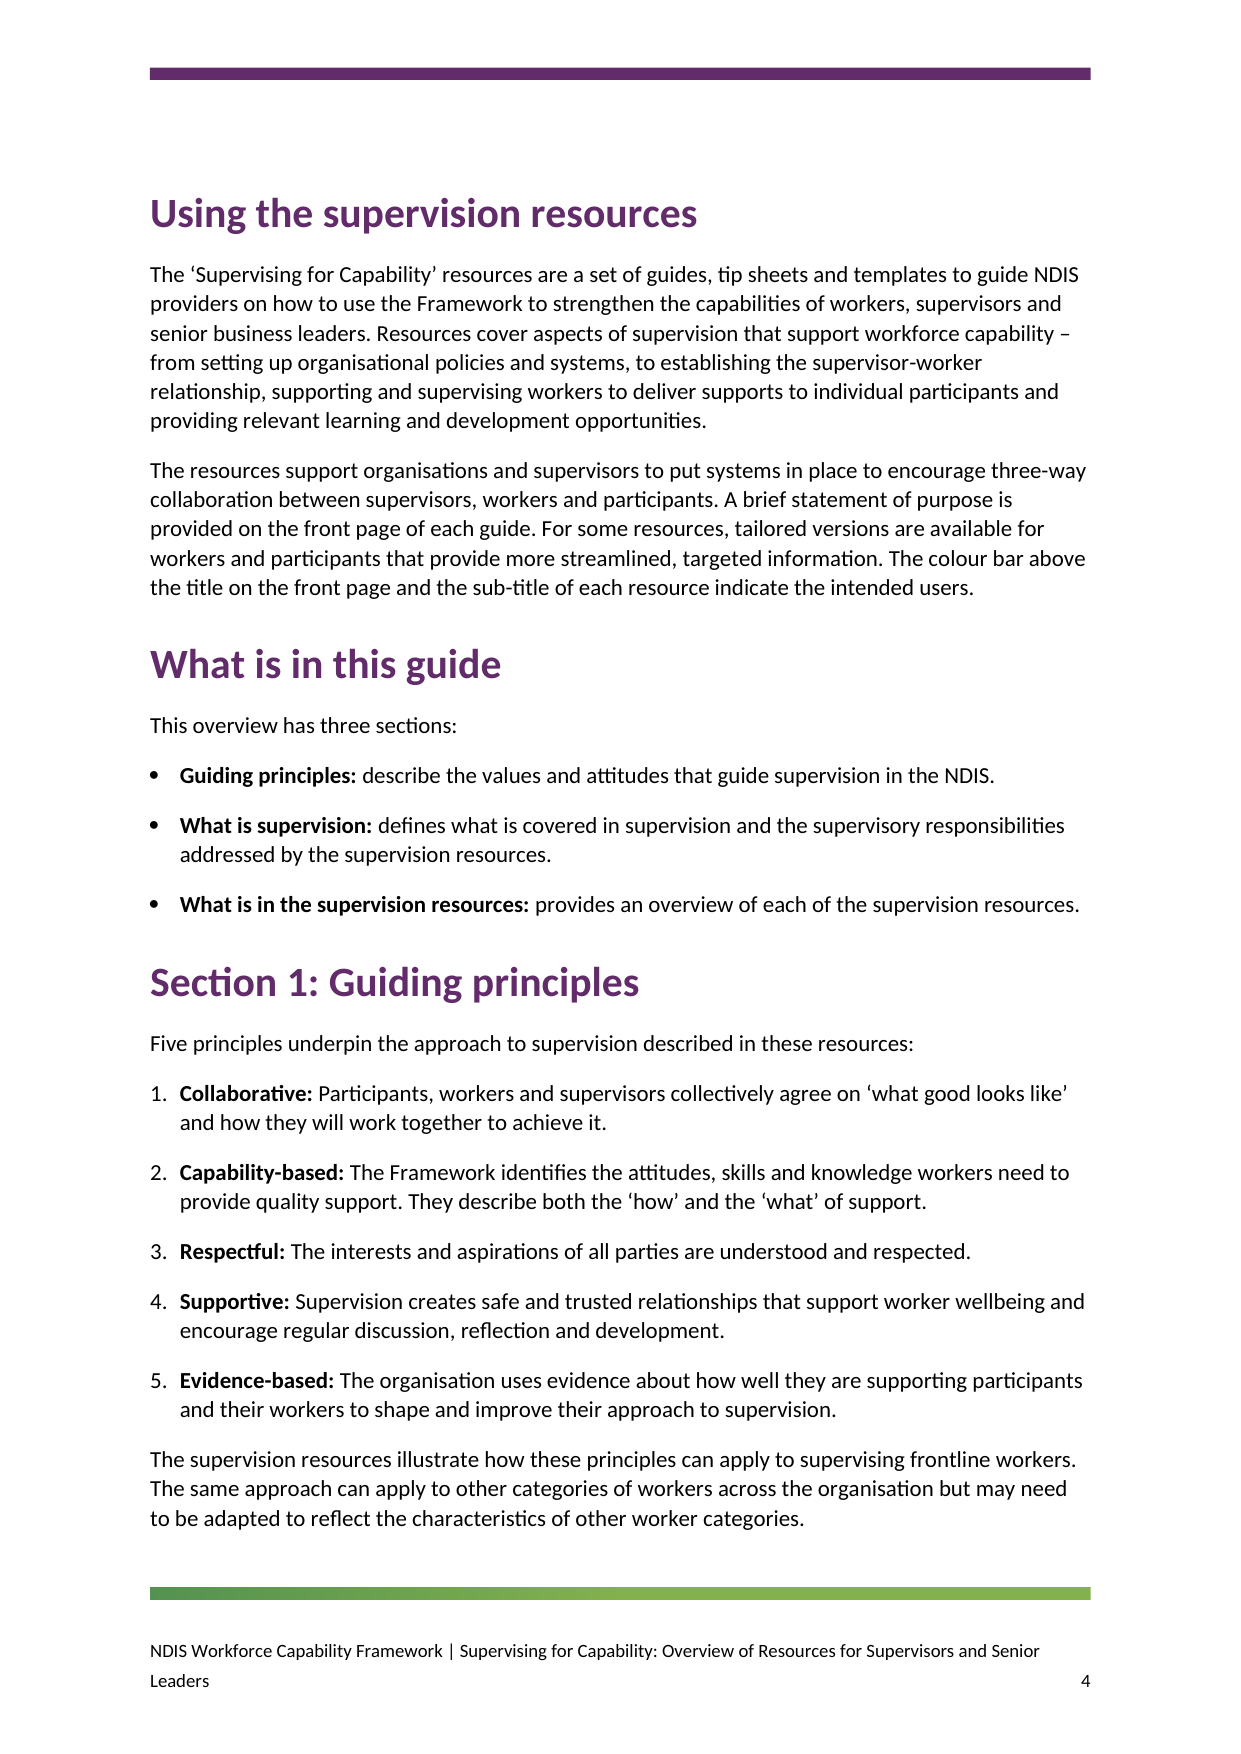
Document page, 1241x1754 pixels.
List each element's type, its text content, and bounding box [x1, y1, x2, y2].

text The supervision resources illustrate how these principles can apply to supervising frontline workers. The same approach can apply to other categories of workers across the organisation but may need to be adapted to reflect the characteristics of other worker categories. [150, 1444, 1090, 1532]
text This overview has three sections: [150, 710, 1090, 739]
text What is supervision: defines what is covered in supervision and the supervisory responsibilities addressed by the supervision resources. [150, 810, 1090, 868]
text The ‘Supervising for Capability’ resources are a set of guides, tip sheets and templates to guide NDIS providers on how to use the Framework to strengthen the capabilities of workers, supervisors and senior business leaders. Resources cover aspects of supervision that support workforce capability – from setting up organisational policies and systems, to establishing the supervisor-worker relationship, supporting and supervising workers to deliver supports to individual participants and providing relevant learning and development opportunities. [150, 259, 1090, 434]
list Supportive: Supervision creates safe and trusted relationships that support worker wellbeing and encourage regular discussion, reflection and development. [150, 1286, 1090, 1344]
text Five principles underpin the approach to supervision described in these resources: [150, 1027, 1090, 1057]
list Evidence-based: The organisation uses evidence about how well they are supporting participants and their workers to shape and improve their approach to supervision. [150, 1365, 1090, 1423]
list Respectful: The interests and aspirations of all parties are understood and respected. [150, 1236, 1090, 1265]
list Collaborative: Participants, workers and supervisors collectively agree on ‘what good looks like’ and how they will work together to achieve it. [150, 1077, 1090, 1136]
subtitle What is in this guide [150, 638, 1090, 689]
list Capability-based: The Framework identifies the attitudes, skills and knowledge workers need to provide quality support. They describe both the ‘how’ and the ‘what’ of support. [150, 1157, 1090, 1215]
subtitle Section 1: Guiding principles [150, 956, 1090, 1007]
text Guiding principles: describe the values and attitudes that guide supervision in the NDIS. [150, 760, 1090, 789]
text The resources support organisations and supervisors to put systems in place to encourage three-way collaboration between supervisors, workers and participants. A brief statement of purpose is provided on the front page of each guide. For some resources, tailored versions are available for workers and participants that provide more streamlined, targeted information. The colour bar above the title on the front page and the sub-title of each resource indicate the intended users. [150, 455, 1090, 601]
subtitle Using the supervision resources [150, 187, 1090, 238]
text What is in the supervision resources: provides an overview of each of the supervision resources. [150, 889, 1090, 918]
